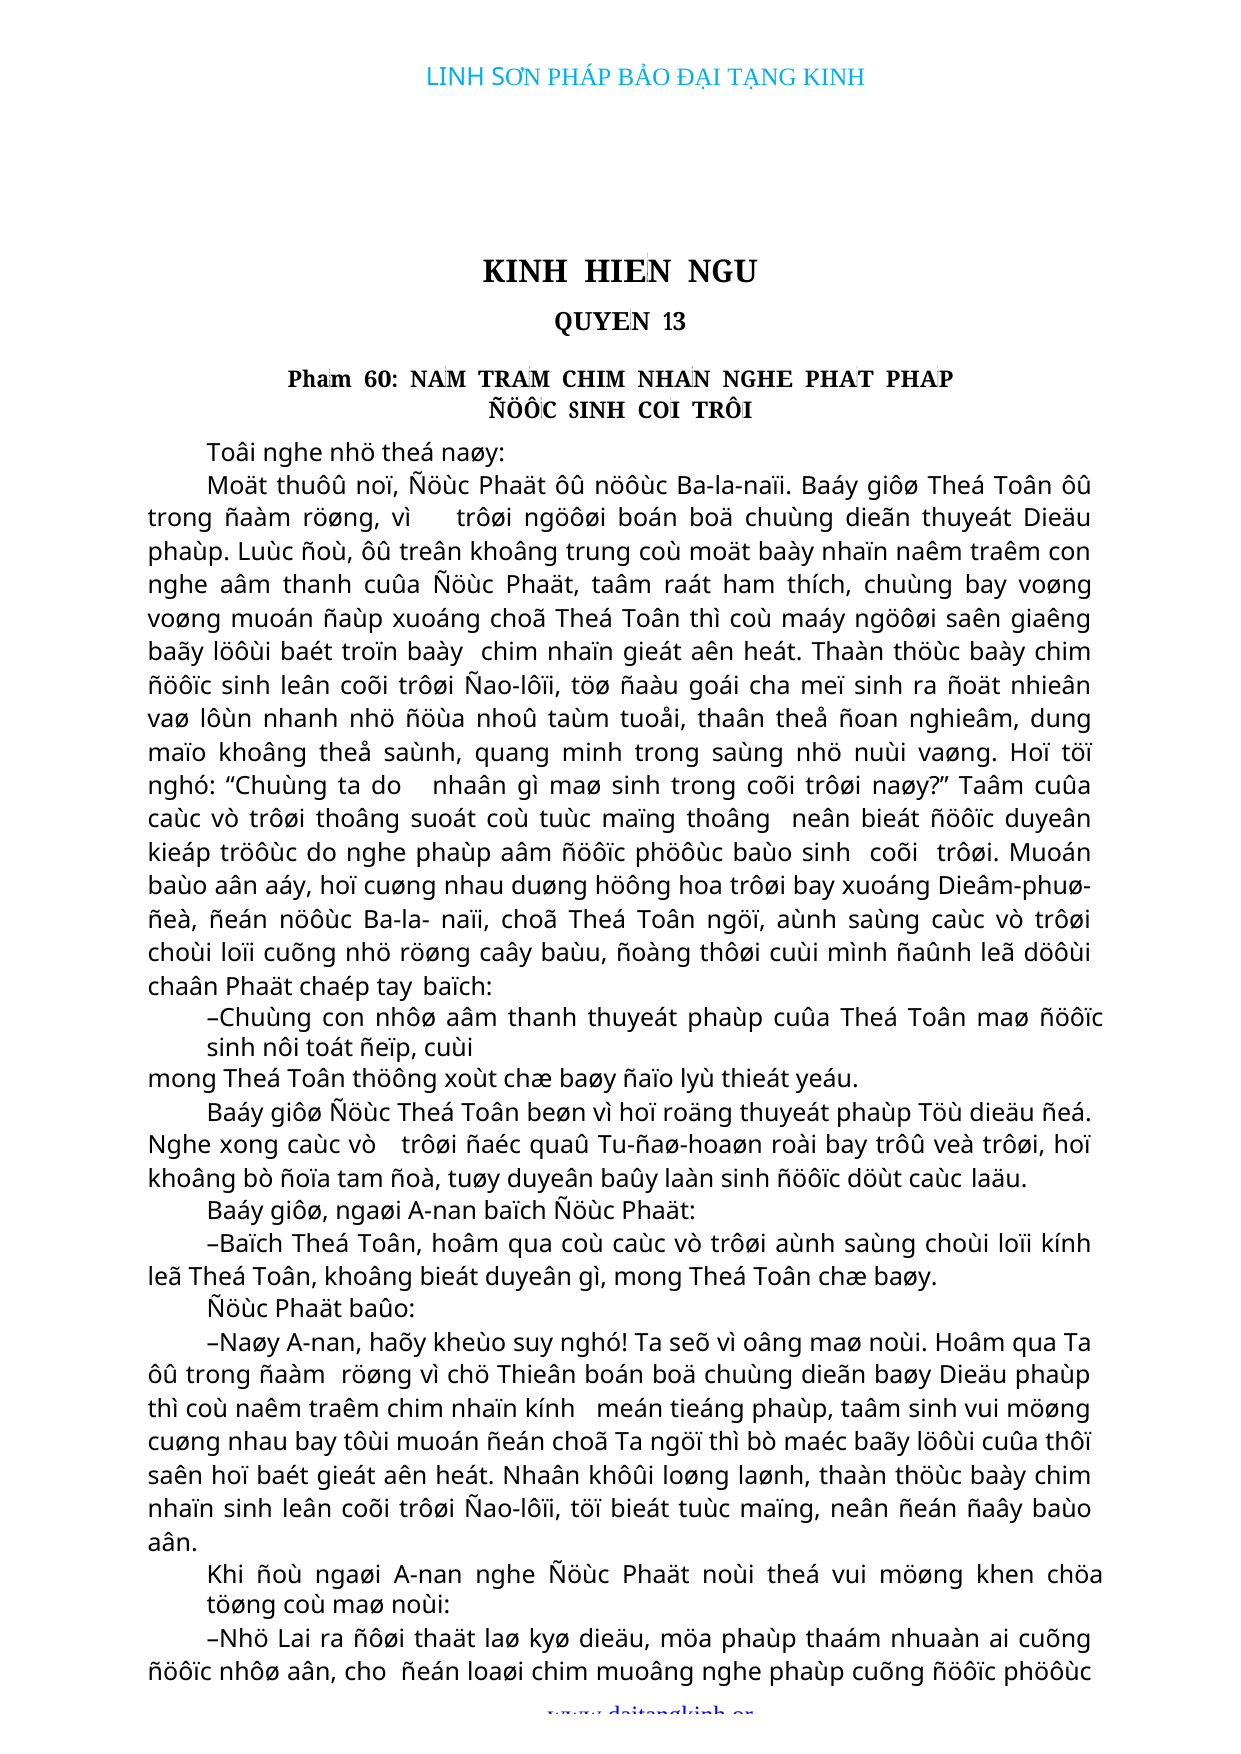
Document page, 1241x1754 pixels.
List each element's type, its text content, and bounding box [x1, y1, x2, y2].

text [147, 1620, 1093, 1687]
text –Naøy A-nan, haõy kheùo suy nghó! Ta seõ vì oâng maø noùi. Hoâm qua Ta ôû trong ñaàm röøng vì chö Thieân boán boä chuùng dieãn baøy Dieäu phaùp thì coù naêm traêm chim nhaïn kính meán tieáng phaùp, taâm sinh vui möøng cuøng nhau bay tôùi muoán ñeán choã Ta ngöï thì bò maéc baãy löôùi cuûa thôï saên hoï baét gieát aên heát. Nhaân khôûi loøng laønh, thaàn thöùc baày chim nhaïn sinh leân coõi trôøi Ñao-lôïi, töï bieát tuùc maïng, neân ñeán ñaây baùo aân. [147, 1324, 1093, 1558]
text QUYEÅN 13 [262, 304, 978, 338]
text mong Theá Toân thöông xoùt chæ baøy ñaïo lyù thieát yeáu. [147, 1062, 1105, 1094]
text –Chuùng con nhôø aâm thanh thuyeát phaùp cuûa Theá Toân maø ñöôïc sinh nôi toát ñeïp, cuùi [206, 1002, 1105, 1062]
text Toâi nghe nhö theá naøy: [206, 435, 1105, 467]
text Ñöùc Phaät baûo: [206, 1293, 1105, 1324]
text –Baïch Theá Toân, hoâm qua coù caùc vò trôøi aùnh saùng choùi loïi kính leã Theá Toân, khoâng bieát duyeân gì, mong Theá Toân chæ baøy. [147, 1226, 1093, 1293]
text Khi ñoù ngaøi A-nan nghe Ñöùc Phaät noùi theá vui möøng khen chöa töøng coù maø noùi: [206, 1558, 1105, 1620]
title KINH HIEÀN NGU [262, 249, 978, 291]
text Baáy giôø, ngaøi A-nan baïch Ñöùc Phaät: [206, 1194, 1105, 1226]
text Baáy giôø Ñöùc Theá Toân beøn vì hoï roäng thuyeát phaùp Töù dieäu ñeá. Nghe xong caùc vò trôøi ñaéc quaû Tu-ñaø-hoaøn roài bay trôû veà trôøi, hoï khoâng bò ñoïa tam ñoà, tuøy duyeân baûy laàn sinh ñöôïc döùt caùc laäu. [147, 1094, 1093, 1194]
text Moät thuôû noï, Ñöùc Phaät ôû nöôùc Ba-la-naïi. Baáy giôø Theá Toân ôû trong ñaàm röøng, vì trôøi ngöôøi boán boä chuùng dieãn thuyeát Dieäu phaùp. Luùc ñoù, ôû treân khoâng trung coù moät baày nhaïn naêm traêm con nghe aâm thanh cuûa Ñöùc Phaät, taâm raát ham thích, chuùng bay voøng voøng muoán ñaùp xuoáng choã Theá Toân thì coù maáy ngöôøi saên giaêng baãy löôùi baét troïn baày chim nhaïn gieát aên heát. Thaàn thöùc baày chim ñöôïc sinh leân coõi trôøi Ñao-lôïi, töø ñaàu goái cha meï sinh ra ñoät nhieân vaø lôùn nhanh nhö ñöùa nhoû taùm tuoåi, thaân theå ñoan nghieâm, dung maïo khoâng theå saùnh, quang minh trong saùng nhö nuùi vaøng. Hoï töï nghó: “Chuùng ta do nhaân gì maø sinh trong coõi trôøi naøy?” Taâm cuûa caùc vò trôøi thoâng suoát coù tuùc maïng thoâng neân bieát ñöôïc duyeân kieáp tröôùc do nghe phaùp aâm ñöôïc phöôùc baùo sinh coõi trôøi. Muoán baùo aân aáy, hoï cuøng nhau duøng höông hoa trôøi bay xuoáng Dieâm-phuø-ñeà, ñeán nöôùc Ba-la- naïi, choã Theá Toân ngöï, aùnh saùng caùc vò trôøi choùi loïi cuõng nhö röøng caây baùu, ñoàng thôøi cuùi mình ñaûnh leã döôùi chaân Phaät chaép tay baïch: [147, 467, 1093, 1002]
text Phaåm 60: NAÊM TRAÊM CHIM NHAÏN NGHE PHAÄT PHAÙP ÑÖÔÏC SINH COÕI TRÔØI [262, 363, 978, 425]
